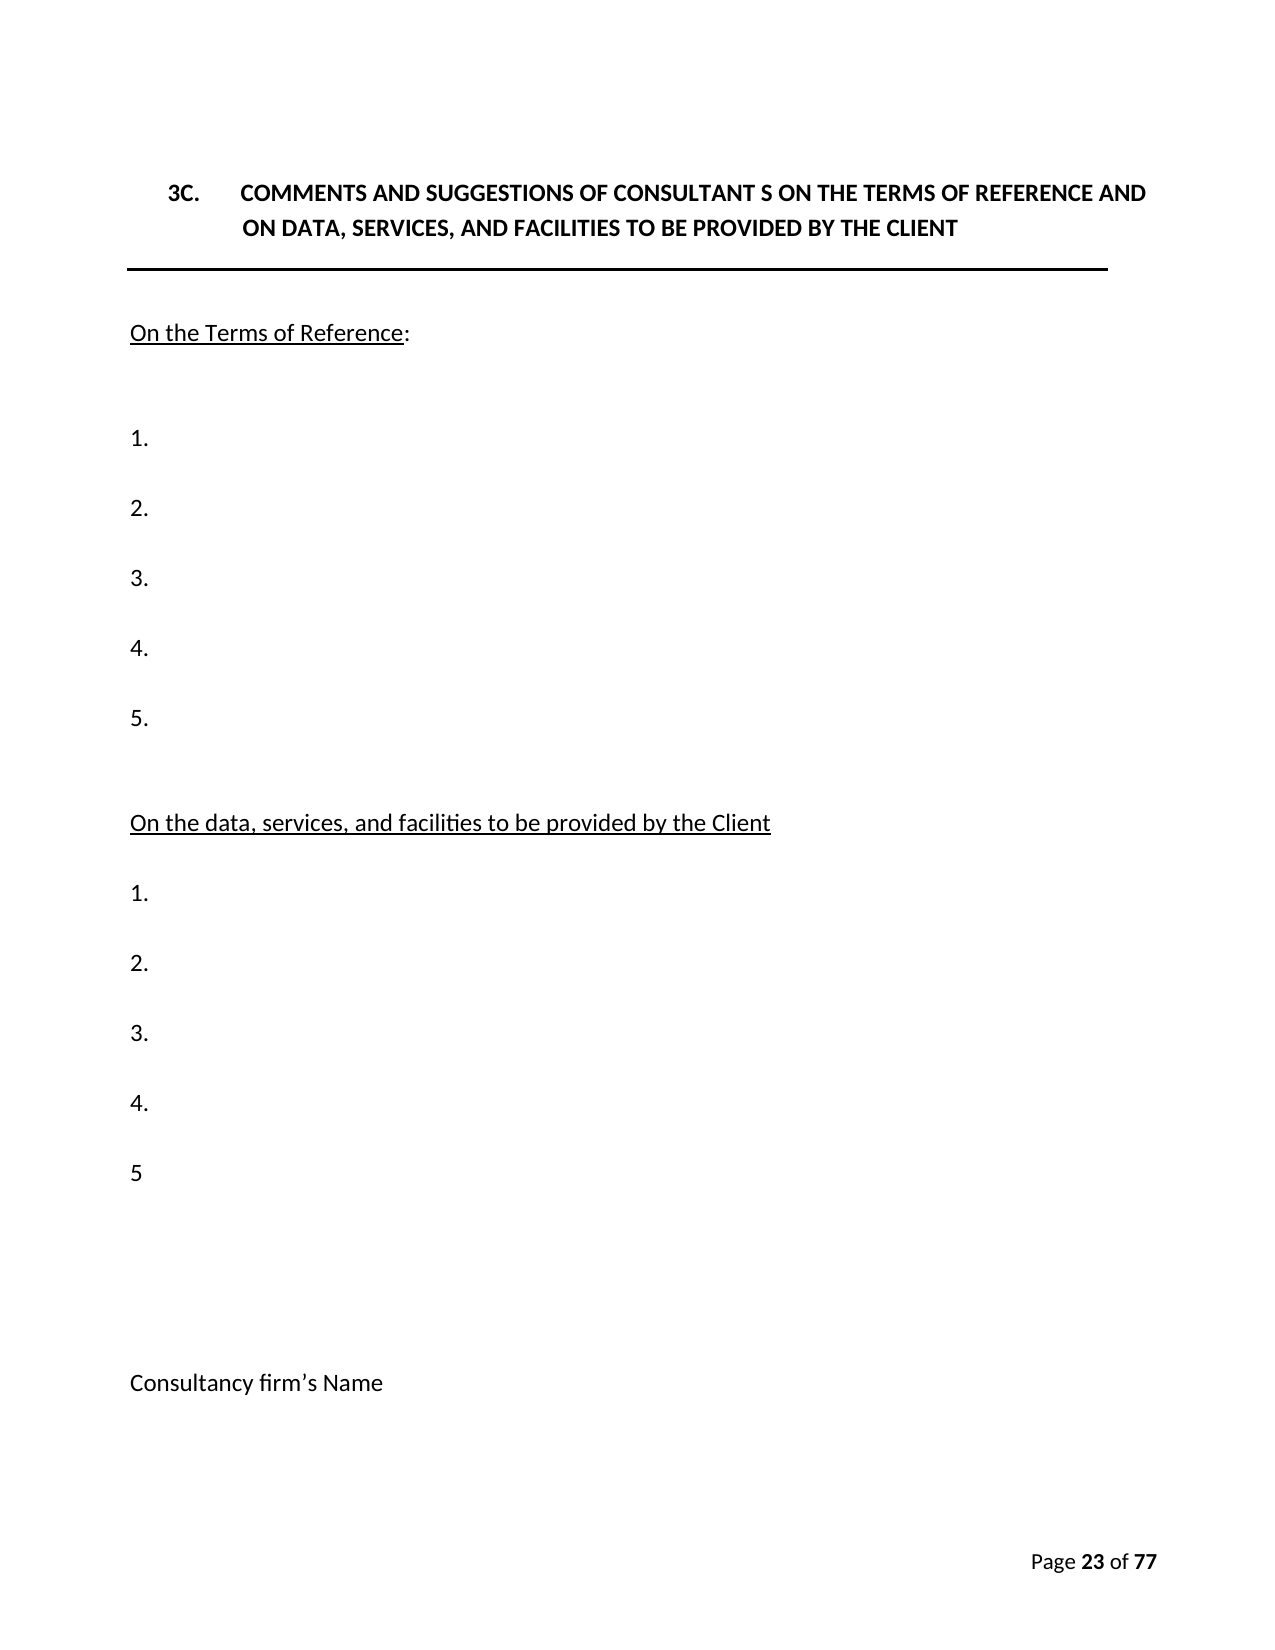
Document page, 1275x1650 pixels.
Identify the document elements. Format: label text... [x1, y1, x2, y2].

text On the Terms of Reference: [130, 317, 1157, 348]
text 4. [130, 632, 1157, 663]
text 1. [130, 877, 1157, 908]
text 1. [130, 422, 1157, 453]
text 3. [130, 1017, 1157, 1048]
text 2. [130, 492, 1157, 523]
text Consultancy firm’s Name [130, 1367, 1157, 1398]
text 3C. COMMENTS AND SUGGESTIONS OF CONSULTANT S ON THE TERMS OF REFERENCE AND ON DATA, SERVICES, AND FACILITIES TO BE PROVIDED BY THE CLIENT [167, 177, 1157, 243]
text On the data, services, and facilities to be provided by the Client [130, 807, 1157, 838]
text 5 [130, 1157, 1157, 1188]
text 2. [130, 947, 1157, 978]
text 5. [130, 702, 1157, 733]
text 3. [130, 562, 1157, 593]
text 4. [130, 1087, 1157, 1118]
